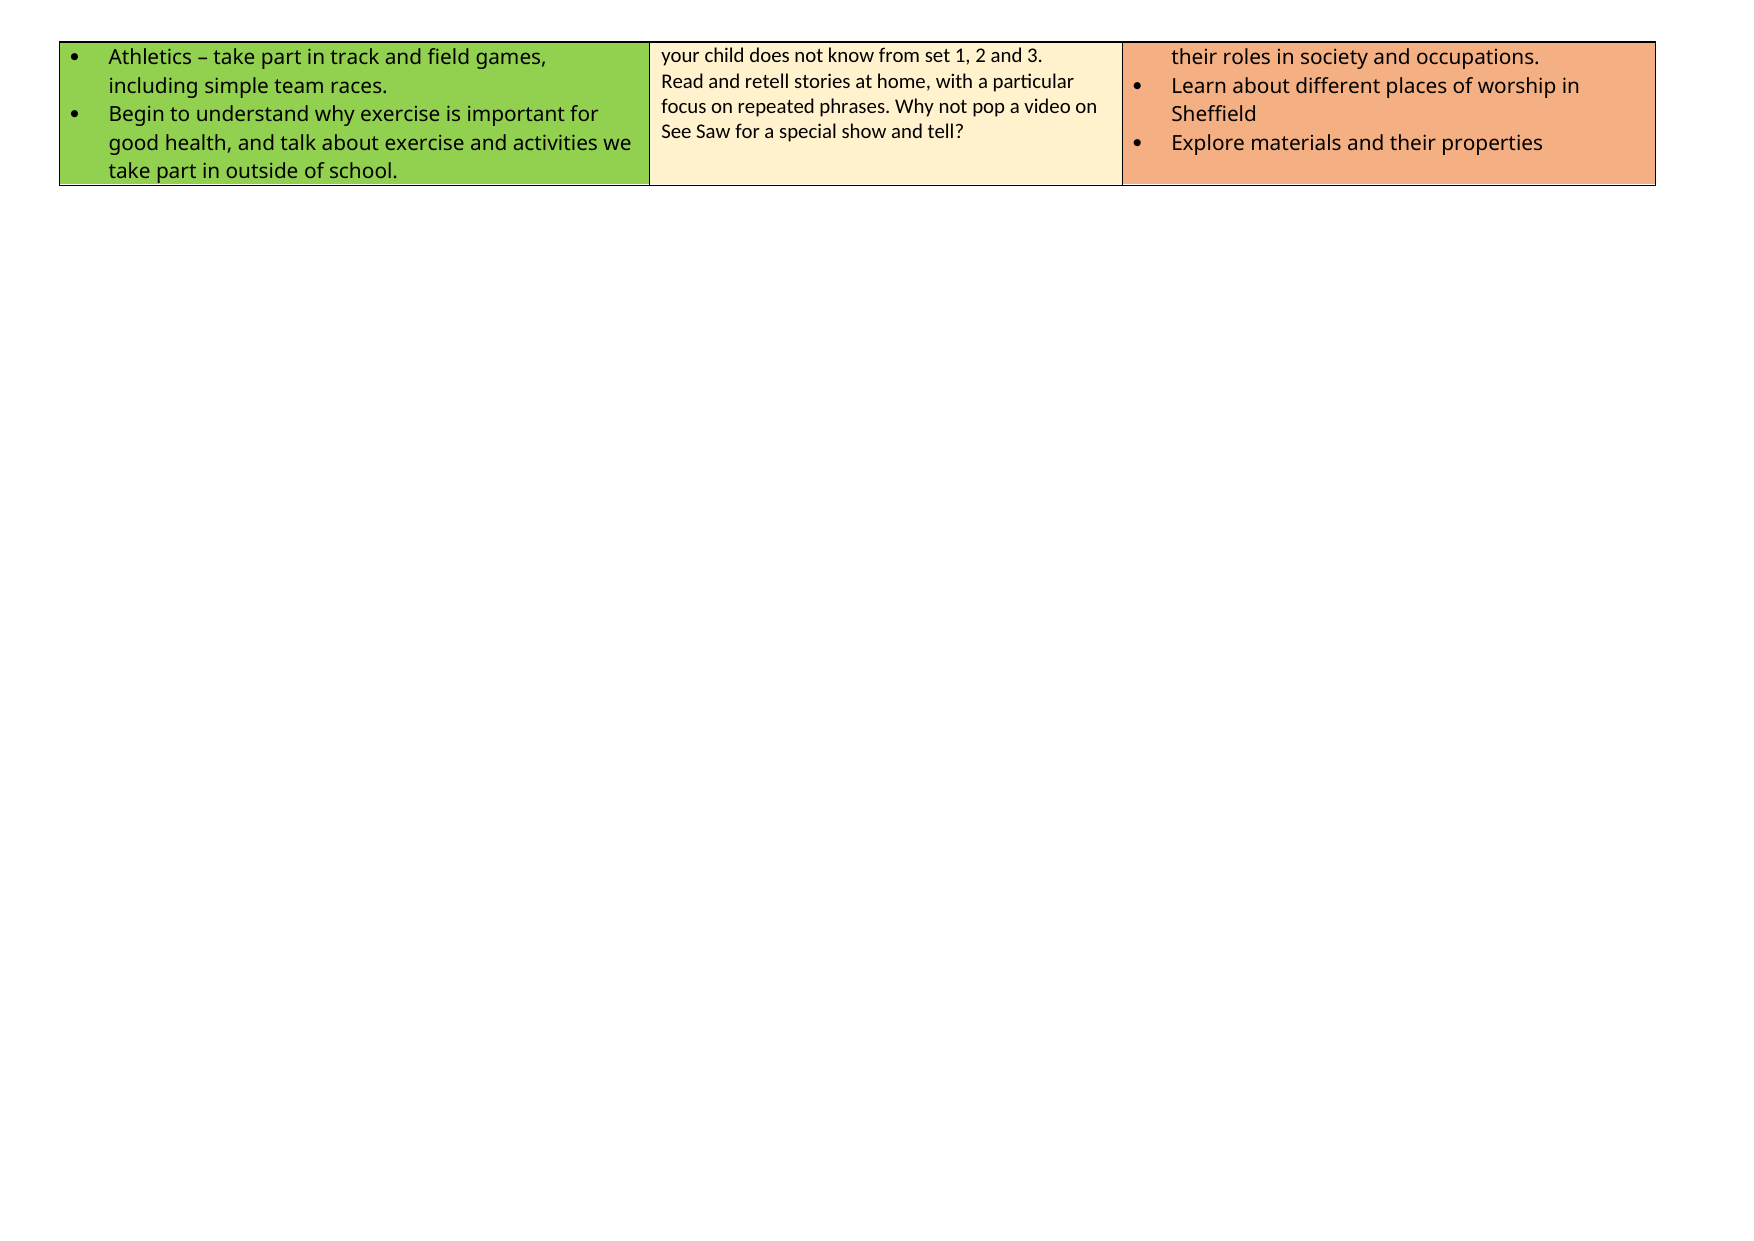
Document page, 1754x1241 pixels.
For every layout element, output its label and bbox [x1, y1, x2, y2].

table_cell [650, 43, 1122, 184]
table_cell [1123, 43, 1655, 184]
table_cell [60, 43, 649, 184]
